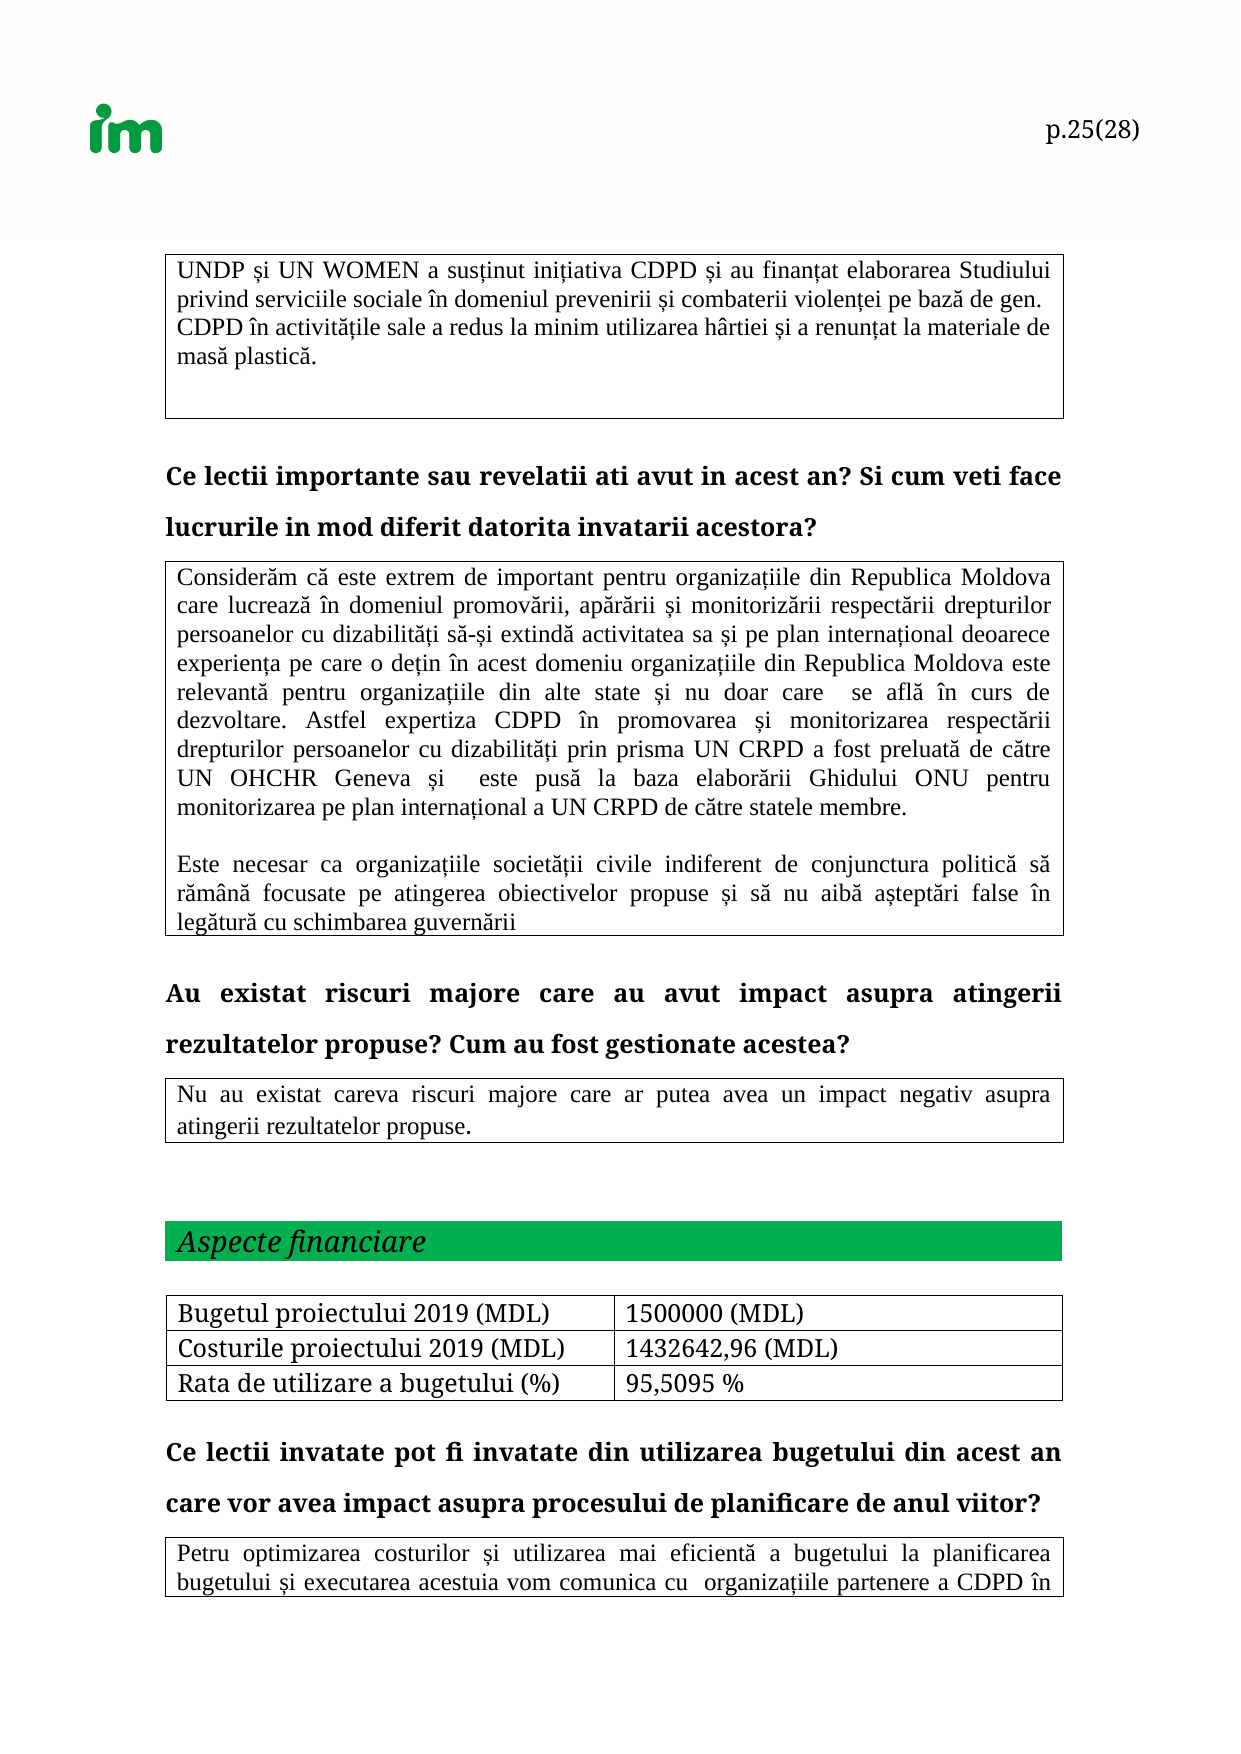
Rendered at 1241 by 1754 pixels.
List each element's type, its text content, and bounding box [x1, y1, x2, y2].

picture [0, 0, 1241, 238]
table_cell 1432642,96 (MDL) [615, 1331, 1062, 1365]
table_header 1500000 (MDL) [615, 1296, 1062, 1330]
table_header Bugetul proiectului 2019 (MDL) [167, 1296, 614, 1330]
table_cell 95,5095 % [615, 1366, 1062, 1400]
table_header Nu au existat careva riscuri majore care ar putea avea un impact negativ asupra atingerii rezultatelor propuse. [166, 1079, 1063, 1142]
text Ce lectii importante sau revelatii ati avut in acest an? Si cum veti face lucrurile in mod diferit datorita invatarii acestora? [165, 458, 1063, 544]
text Ce lectii invatate pot fi invatate din utilizarea bugetului din acest an care vor avea impact asupra procesului de planificare de anul viitor? [165, 1435, 1063, 1520]
table_cell Rata de utilizare a bugetului (%) [167, 1366, 614, 1400]
table_cell Costurile proiectului 2019 (MDL) [167, 1331, 614, 1365]
table_header Considerăm că este extrem de important pentru organizațiile din Republica Moldova care lucrează în domeniul promovării, apărării și monitorizării respectării drepturilor persoanelor cu dizabilități să-și extindă activitatea sa și pe plan internațional deoarece experiența pe care o dețin în acest domeniu organizațiile din Republica Moldova este relevantă pentru organizațiile din alte state și nu doar care se află în curs de dezvoltare. Astfel expertiza CDPD în promovarea și monitorizarea respectării drepturilor persoanelor cu dizabilități prin prisma UN CRPD a fost preluată de către UN OHCHR Geneva și este pusă la baza elaborării Ghidului ONU pentru monitorizarea pe plan internațional a UN CRPD de către statele membre. Este necesar ca organizațiile societății civile indiferent de conjunctura politică să rămână focusate pe atingerea obiectivelor propuse și să nu aibă așteptări false în legătură cu schimbarea guvernării [166, 562, 1063, 935]
text Au existat riscuri majore care au avut impact asupra atingerii rezultatelor propuse? Cum au fost gestionate acestea? [165, 976, 1063, 1061]
table_header Aspecte financiare [165, 1221, 1062, 1261]
